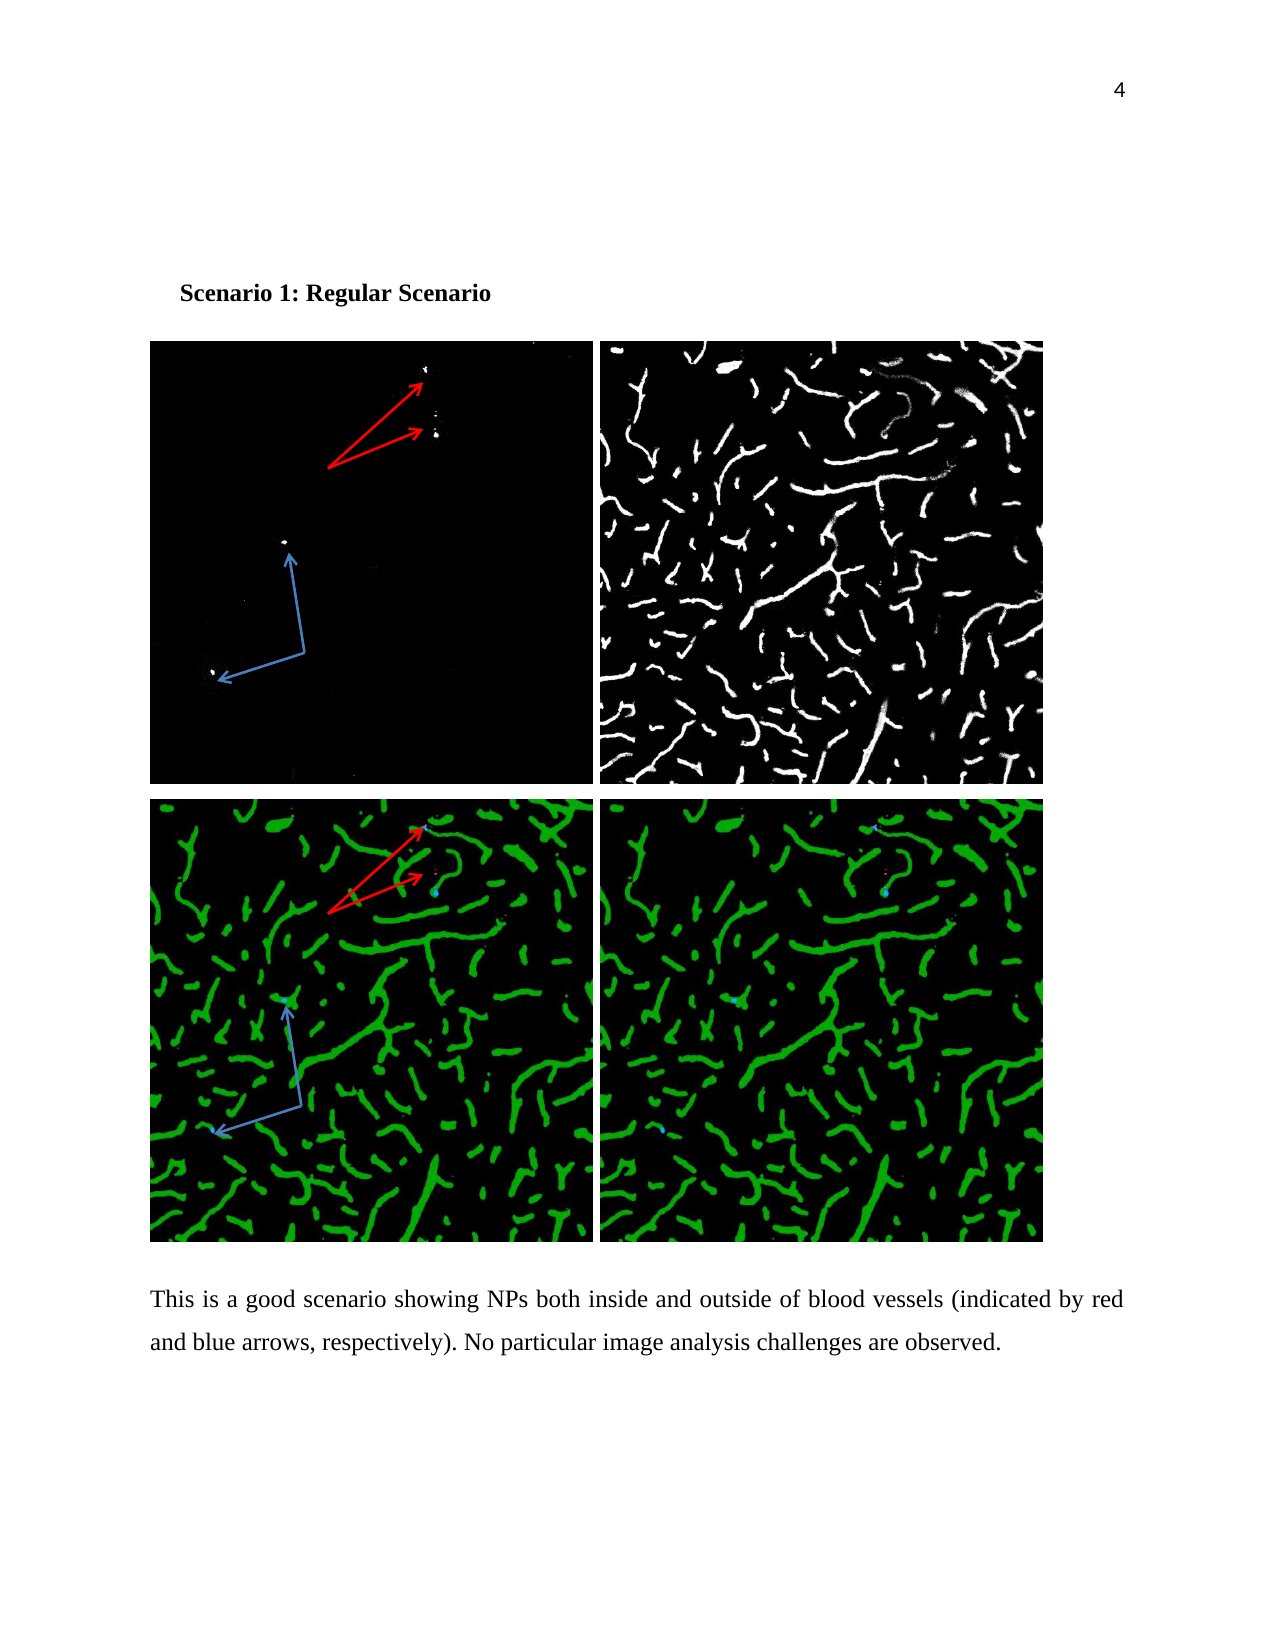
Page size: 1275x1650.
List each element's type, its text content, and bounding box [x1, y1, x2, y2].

picture [600, 799, 1043, 1242]
text This is a good scenario showing NPs both inside and outside of blood vessels (indicated by red and blue arrows, respectively). No particular image analysis challenges are observed. [150, 1284, 1125, 1356]
picture [150, 799, 593, 1242]
text Scenario 1: Regular Scenario [150, 278, 1125, 307]
picture [150, 341, 593, 784]
picture [600, 341, 1043, 784]
